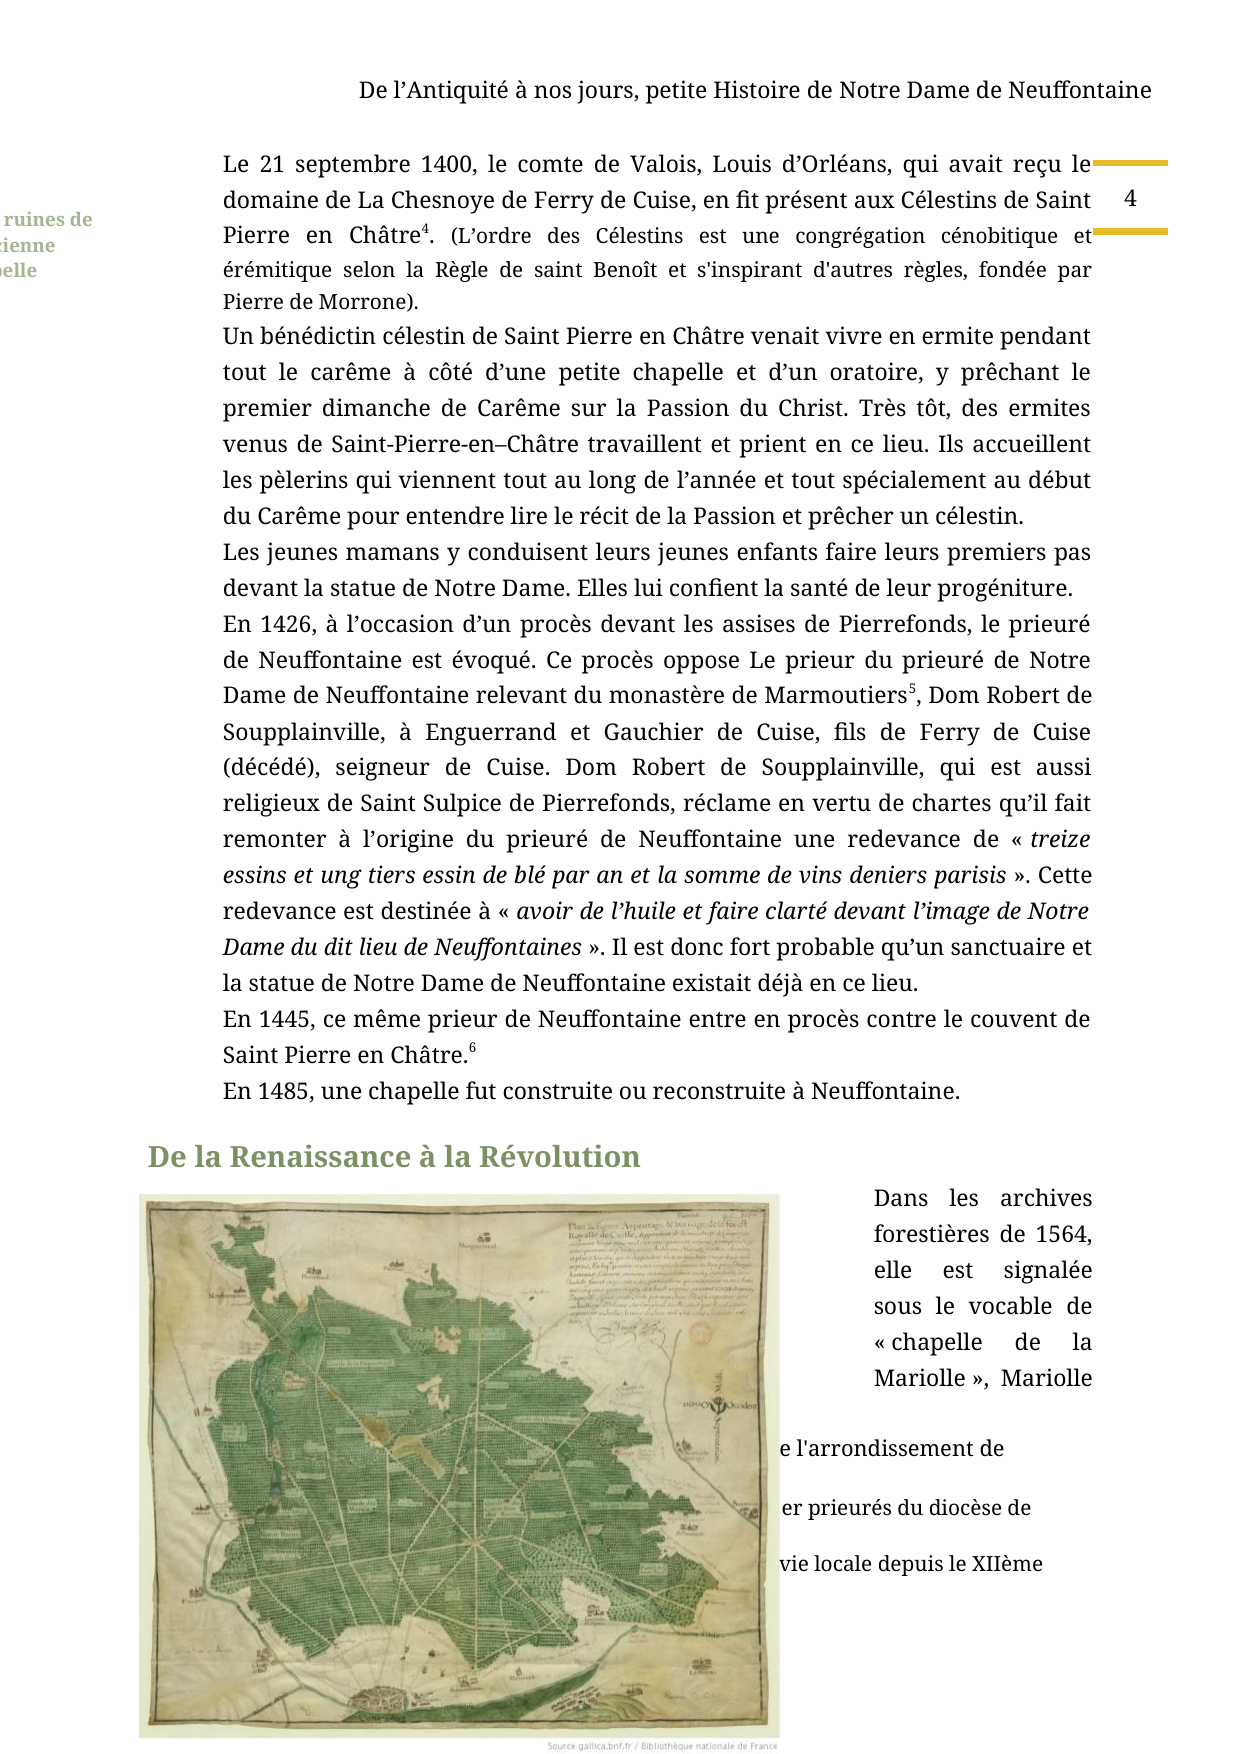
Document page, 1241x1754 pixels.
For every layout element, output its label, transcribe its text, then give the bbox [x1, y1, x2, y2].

list En 1485, une chapelle fut construite ou reconstruite à Neuffontaine. [223, 1075, 1093, 1106]
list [223, 1182, 1093, 1393]
subtitle De la Renaissance à la Révolution [148, 1137, 1093, 1176]
list Un bénédictin célestin de Saint Pierre en Châtre venait vivre en ermite pendant tout le carême à côté d’une petite chapelle et d’un oratoire, y prêchant le premier dimanche de Carême sur la Passion du Christ. Très tôt, des ermites venus de Saint-Pierre-en–Châtre travaillent et prient en ce lieu. Ils accueillent les pèlerins qui viennent tout au long de l’année et tout spécialement au début du Carême pour entendre lire le récit de la Passion et prêcher un célestin. [223, 320, 1093, 531]
picture [139, 1194, 780, 1754]
list En 1445, ce même prieur de Neuffontaine entre en procès contre le couvent de Saint Pierre en Châtre. [223, 1003, 1093, 1070]
list En 1426, à l’occasion d’un procès devant les assises de Pierrefonds, le prieuré de Neuffontaine est évoqué. Ce procès oppose Le prieur du prieuré de Notre Dame de Neuffontaine relevant du monastère de Marmoutiers, Dom Robert de Soupplainville, à Enguerrand et Gauchier de Cuise, fils de Ferry de Cuise (décédé), seigneur de Cuise. Dom Robert de Soupplainville, qui est aussi religieux de Saint Sulpice de Pierrefonds, réclame en vertu de chartes qu’il fait remonter à l’origine du prieuré de Neuffontaine une redevance de « treize essins et ung tiers essin de blé par an et la somme de vins deniers parisis ». Cette redevance est destinée à « avoir de l’huile et faire clarté devant l’image de Notre Dame du dit lieu de Neuffontaines ». Il est donc fort probable qu’un sanctuaire et la statue de Notre Dame de Neuffontaine existait déjà en ce lieu. [223, 608, 1093, 998]
list Les jeunes mamans y conduisent leurs jeunes enfants faire leurs premiers pas devant la statue de Notre Dame. Elles lui confient la santé de leur progéniture. [223, 536, 1093, 603]
list Le 21 septembre 1400, le comte de Valois, Louis d’Orléans, qui avait reçu le domaine de La Chesnoye de Ferry de Cuise, en fit présent aux Célestins de Saint Pierre en Châtre. (L’ordre des Célestins est une congrégation cénobitique et érémitique selon la Règle de saint Benoît et s'inspirant d'autres règles, fondée par Pierre de Morrone). [223, 148, 1093, 316]
